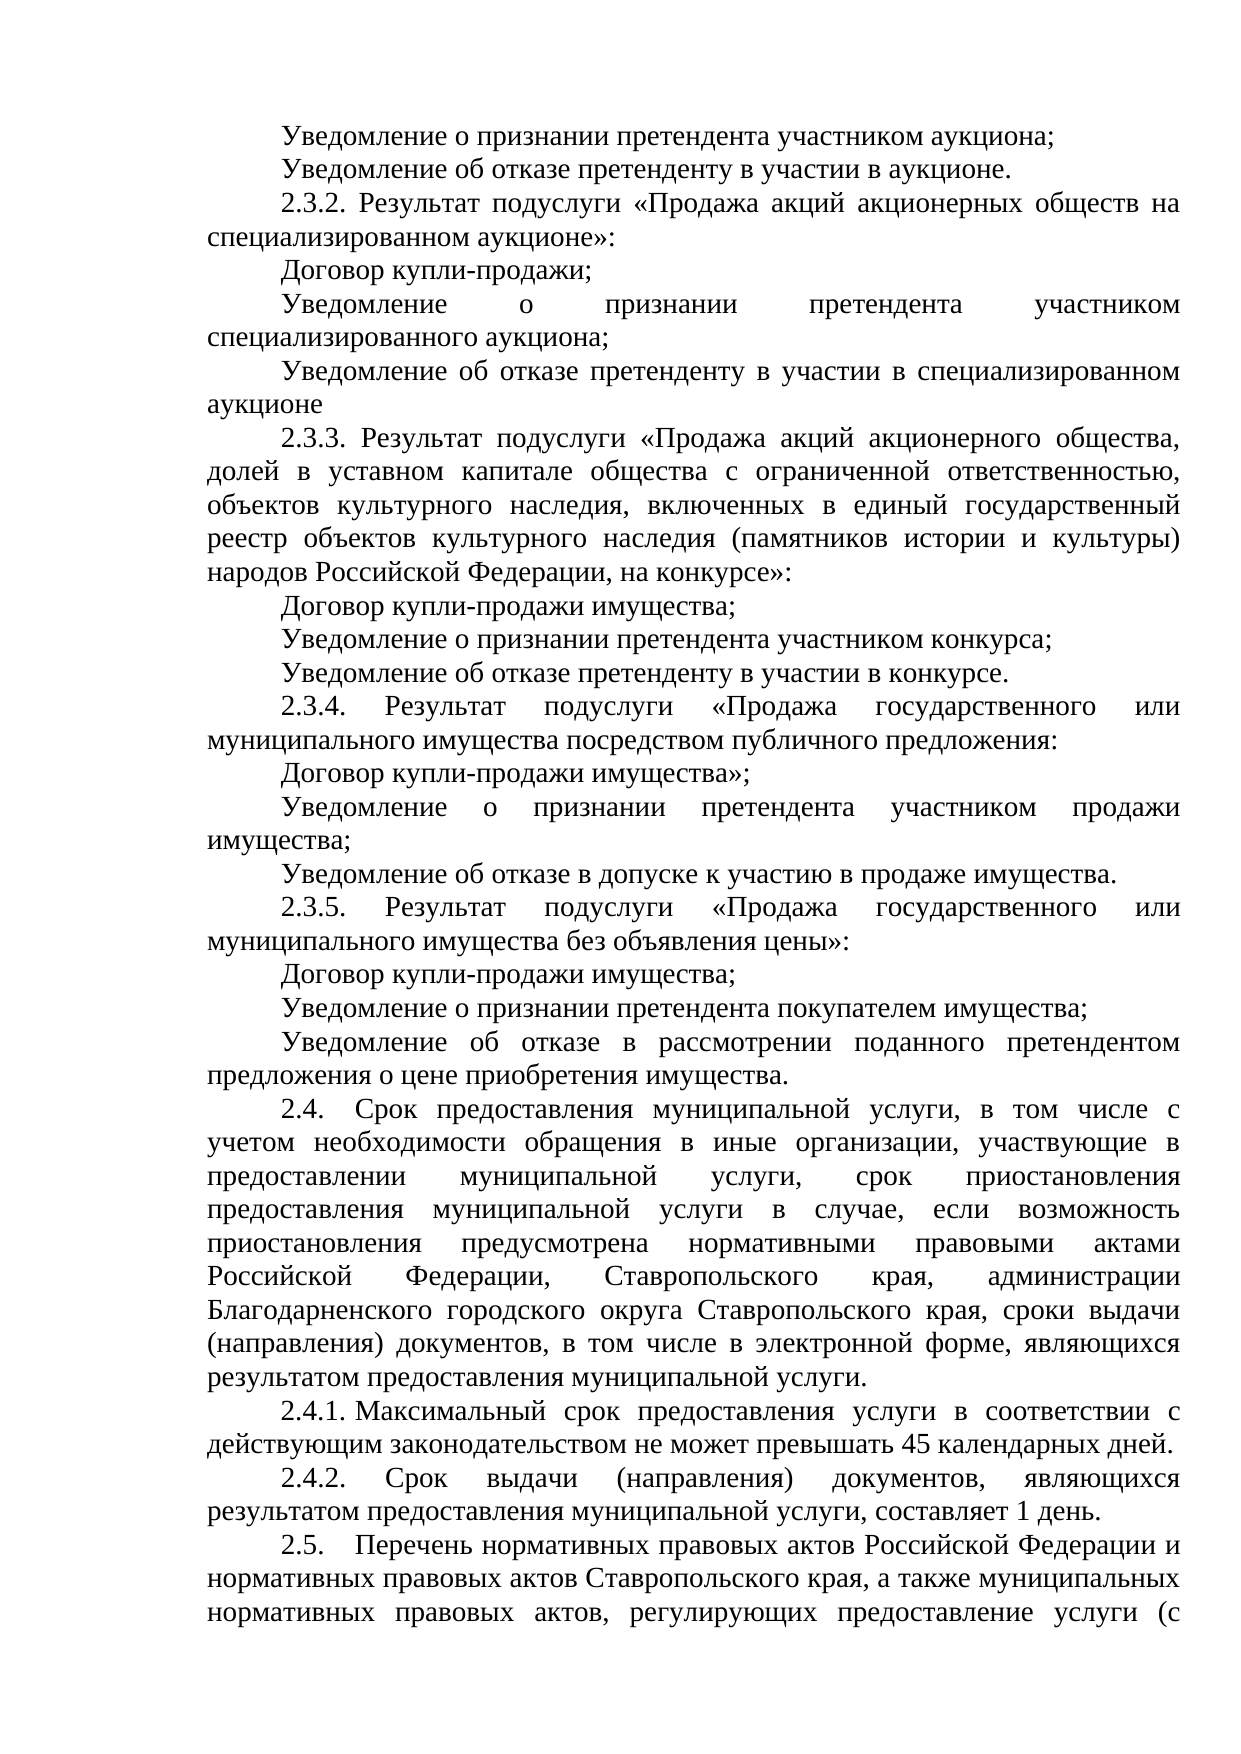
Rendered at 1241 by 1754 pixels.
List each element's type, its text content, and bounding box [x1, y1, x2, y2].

text Договор купли-продажи имущества»; [207, 755, 1181, 789]
text 2.4.2. Срок выдачи (направления) документов, являющихся результатом предоставления муниципальной услуги, составляет 1 день. [207, 1460, 1181, 1527]
text Уведомление о признании претендента участником конкурса; [207, 621, 1181, 655]
text Уведомление о признании претендента покупателем имущества; [207, 990, 1181, 1024]
text 2.3.5. Результат подуслуги «Продажа государственного или муниципального имущества без объявления цены»: [207, 889, 1181, 957]
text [207, 1527, 1181, 1627]
text Уведомление об отказе претенденту в участии в конкурсе. [207, 655, 1181, 688]
text Договор купли-продажи; [207, 252, 1181, 286]
text Уведомление об отказе претенденту в участии в аукционе. [207, 152, 1181, 185]
text Уведомление о признании претендента участником специализированного аукциона; [207, 286, 1181, 353]
text Уведомление об отказе претенденту в участии в специализированном аукционе [207, 353, 1181, 420]
text 2.4.1. Максимальный срок предоставления услуги в соответствии с действующим законодательством не может превышать 45 календарных дней. [207, 1393, 1181, 1460]
text 2.3.2. Результат подуслуги «Продажа акций акционерных обществ на специализированном аукционе»: [207, 185, 1181, 252]
text 2.3.3. Результат подуслуги «Продажа акций акционерного общества, долей в уставном капитале общества с ограниченной ответственностью, объектов культурного наследия, включенных в единый государственный реестр объектов культурного наследия (памятников истории и культуры) народов Российской Федерации, на конкурсе»: [207, 420, 1181, 588]
text Уведомление об отказе в допуске к участию в продаже имущества. [207, 856, 1181, 889]
text Договор купли-продажи имущества; [207, 957, 1181, 990]
text Уведомление об отказе в рассмотрении поданного претендентом предложения о цене приобретения имущества. [207, 1024, 1181, 1091]
text Уведомление о признании претендента участником продажи имущества; [207, 789, 1181, 856]
text 2.4. Срок предоставления муниципальной услуги, в том числе с учетом необходимости обращения в иные организации, участвующие в предоставлении муниципальной услуги, срок приостановления предоставления муниципальной услуги в случае, если возможность приостановления предусмотрена нормативными правовыми актами Российской Федерации, Ставропольского края, администрации Благодарненского городского округа Ставропольского края, сроки выдачи (направления) документов, в том числе в электронной форме, являющихся результатом предоставления муниципальной услуги. [207, 1091, 1181, 1393]
text Договор купли-продажи имущества; [207, 588, 1181, 621]
text 2.3.4. Результат подуслуги «Продажа государственного или муниципального имущества посредством публичного предложения: [207, 688, 1181, 755]
text Уведомление о признании претендента участником аукциона; [207, 118, 1181, 152]
